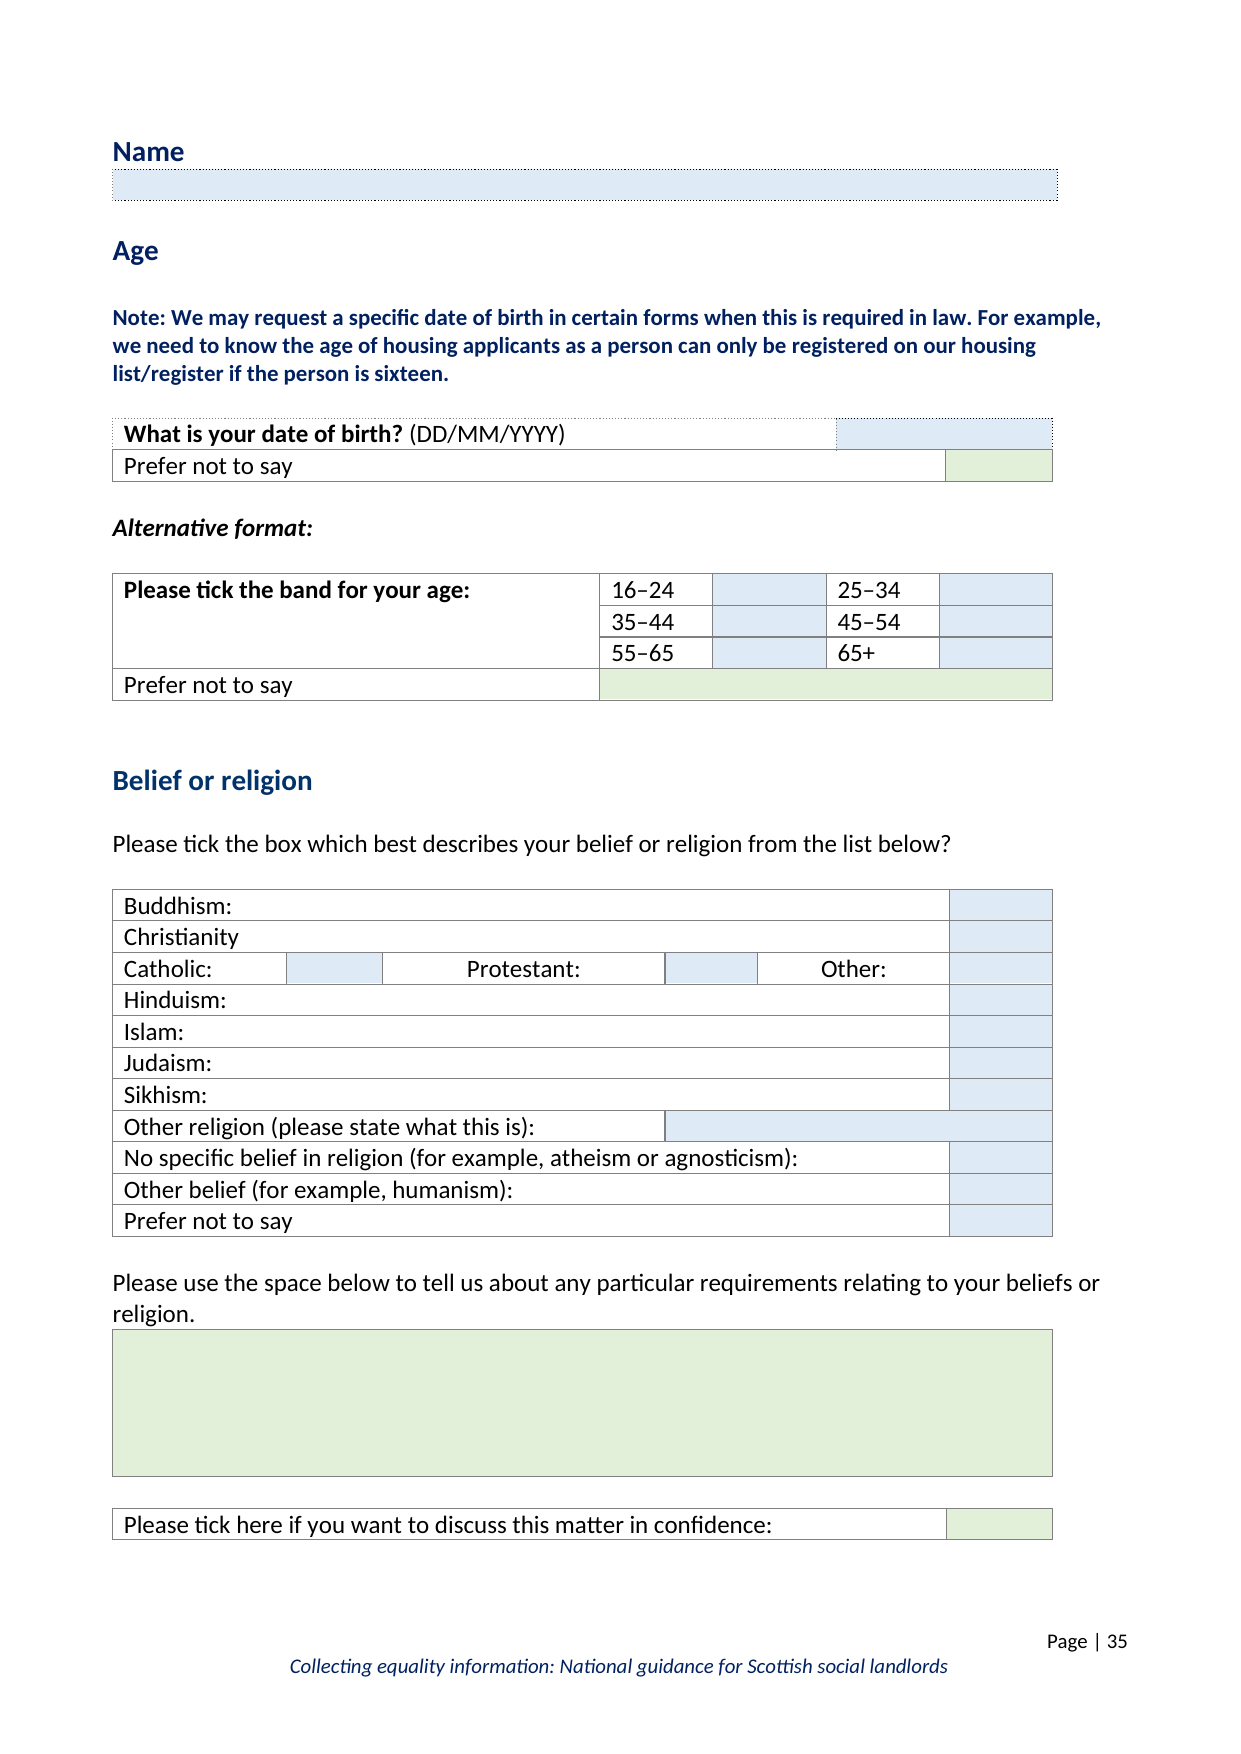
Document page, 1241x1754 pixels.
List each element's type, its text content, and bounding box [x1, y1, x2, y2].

table_cell [950, 1048, 1052, 1078]
table_cell Prefer not to say [113, 450, 945, 481]
table_header [950, 890, 1052, 920]
table_cell Prefer not to say [113, 1205, 949, 1236]
table_header [947, 1509, 1052, 1539]
table_cell [600, 669, 1052, 699]
table_header 25–34 [827, 574, 939, 605]
table_cell [666, 1111, 1052, 1141]
table_cell [950, 985, 1052, 1015]
table_cell [666, 953, 757, 983]
table_header [113, 169, 1057, 200]
table_cell [950, 1079, 1052, 1110]
text Please use the space below to tell us about any particular requirements relating to your beliefs or religion. [112, 1267, 1128, 1328]
text Note: We may request a specific date of birth in certain forms when this is required in law. For example, we need to know the age of housing applicants as a person can only be registered on our housing list/register if the person is sixteen. [112, 303, 1128, 387]
text Belief or religion [112, 762, 1128, 797]
text Age [112, 232, 1128, 267]
text Please tick the box which best describes your belief or religion from the list below? [112, 828, 1128, 858]
table_cell [713, 638, 826, 668]
table_cell Sikhism: [113, 1079, 949, 1110]
table_header Please tick the band for your age: [113, 574, 599, 668]
table_cell 35–44 [600, 606, 712, 636]
table_cell [950, 1142, 1052, 1173]
table_header What is your date of birth? (DD/MM/YYYY) [113, 418, 836, 449]
table_cell 55–65 [600, 638, 712, 668]
table_cell Islam: [113, 1016, 949, 1047]
table_cell [940, 638, 1052, 668]
table_cell [950, 921, 1052, 952]
table_cell 45–54 [827, 606, 939, 636]
table_cell Hinduism: [113, 985, 949, 1015]
table_cell Other: [758, 953, 949, 983]
table_cell [950, 1205, 1052, 1236]
table_cell [946, 450, 1052, 481]
table_cell [940, 606, 1052, 636]
table_cell Prefer not to say [113, 669, 599, 699]
table_header [113, 1330, 1052, 1476]
table_cell Other religion (please state what this is): [113, 1111, 664, 1141]
table_cell Catholic: [113, 953, 286, 983]
text Name [112, 133, 1128, 168]
table_cell [950, 1174, 1052, 1204]
table_cell Judaism: [113, 1048, 949, 1078]
text Alternative format: [112, 512, 1128, 543]
table_header Buddhism: [113, 890, 949, 920]
table_cell [950, 1016, 1052, 1047]
table_header [940, 574, 1052, 605]
table_cell Christianity [113, 921, 949, 952]
table_cell No specific belief in religion (for example, atheism or agnosticism): [113, 1142, 949, 1173]
table_header Please tick here if you want to discuss this matter in confidence: [113, 1509, 946, 1539]
table_cell Protestant: [383, 953, 664, 983]
table_cell 65+ [827, 638, 939, 668]
table_cell [950, 953, 1052, 983]
table_header [713, 574, 826, 605]
table_header [836, 418, 1052, 449]
table_cell [713, 606, 826, 636]
table_cell [287, 953, 382, 983]
table_header 16–24 [600, 574, 712, 605]
table_cell Other belief (for example, humanism): [113, 1174, 949, 1204]
